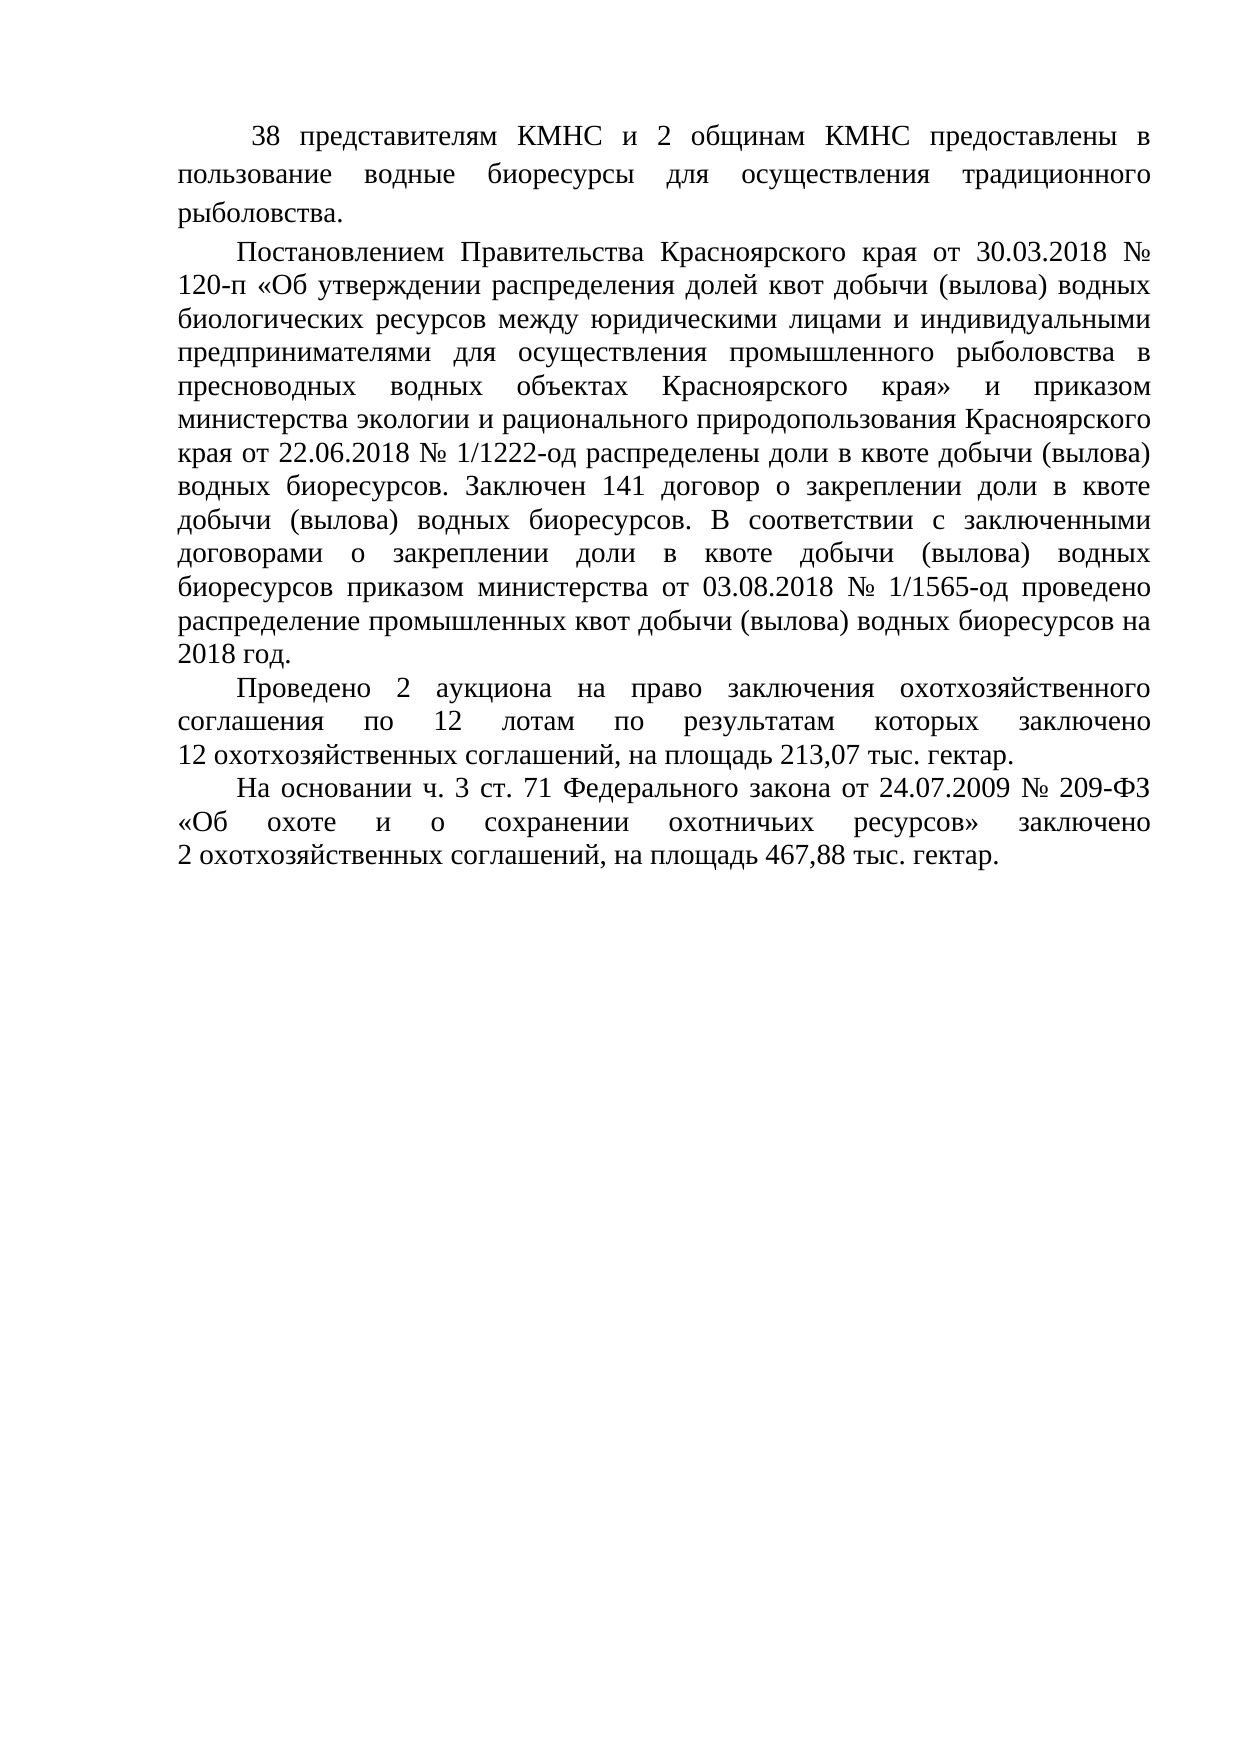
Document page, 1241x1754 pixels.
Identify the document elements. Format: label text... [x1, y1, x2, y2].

text 38 представителям КМНС и 2 общинам КМНС предоставлены в пользование водные биоресурсы для осуществления традиционного рыболовства. [177, 118, 1152, 229]
text Проведено 2 аукциона на право заключения охотхозяйственного соглашения по 12 лотам по результатам которых заключено 12 охотхозяйственных соглашений, на площадь 213,07 тыс. гектар. [177, 670, 1152, 770]
text На основании ч. 3 ст. 71 Федерального закона от 24.07.2009 № 209-ФЗ «Об охоте и о сохранении охотничьих ресурсов» заключено 2 охотхозяйственных соглашений, на площадь 467,88 тыс. гектар. [177, 770, 1152, 871]
text Постановлением Правительства Красноярского края от 30.03.2018 № 120-п «Об утверждении распределения долей квот добычи (вылова) водных биологических ресурсов между юридическими лицами и индивидуальными предпринимателями для осуществления промышленного рыболовства в пресноводных водных объектах Красноярского края» и приказом министерства экологии и рационального природопользования Красноярского края от 22.06.2018 № 1/1222-од распределены доли в квоте добычи (вылова) водных биоресурсов. Заключен 141 договор о закреплении доли в квоте добычи (вылова) водных биоресурсов. В соответствии с заключенными договорами о закреплении доли в квоте добычи (вылова) водных биоресурсов приказом министерства от 03.08.2018 № 1/1565-од проведено распределение промышленных квот добычи (вылова) водных биоресурсов на 2018 год. [177, 234, 1152, 670]
